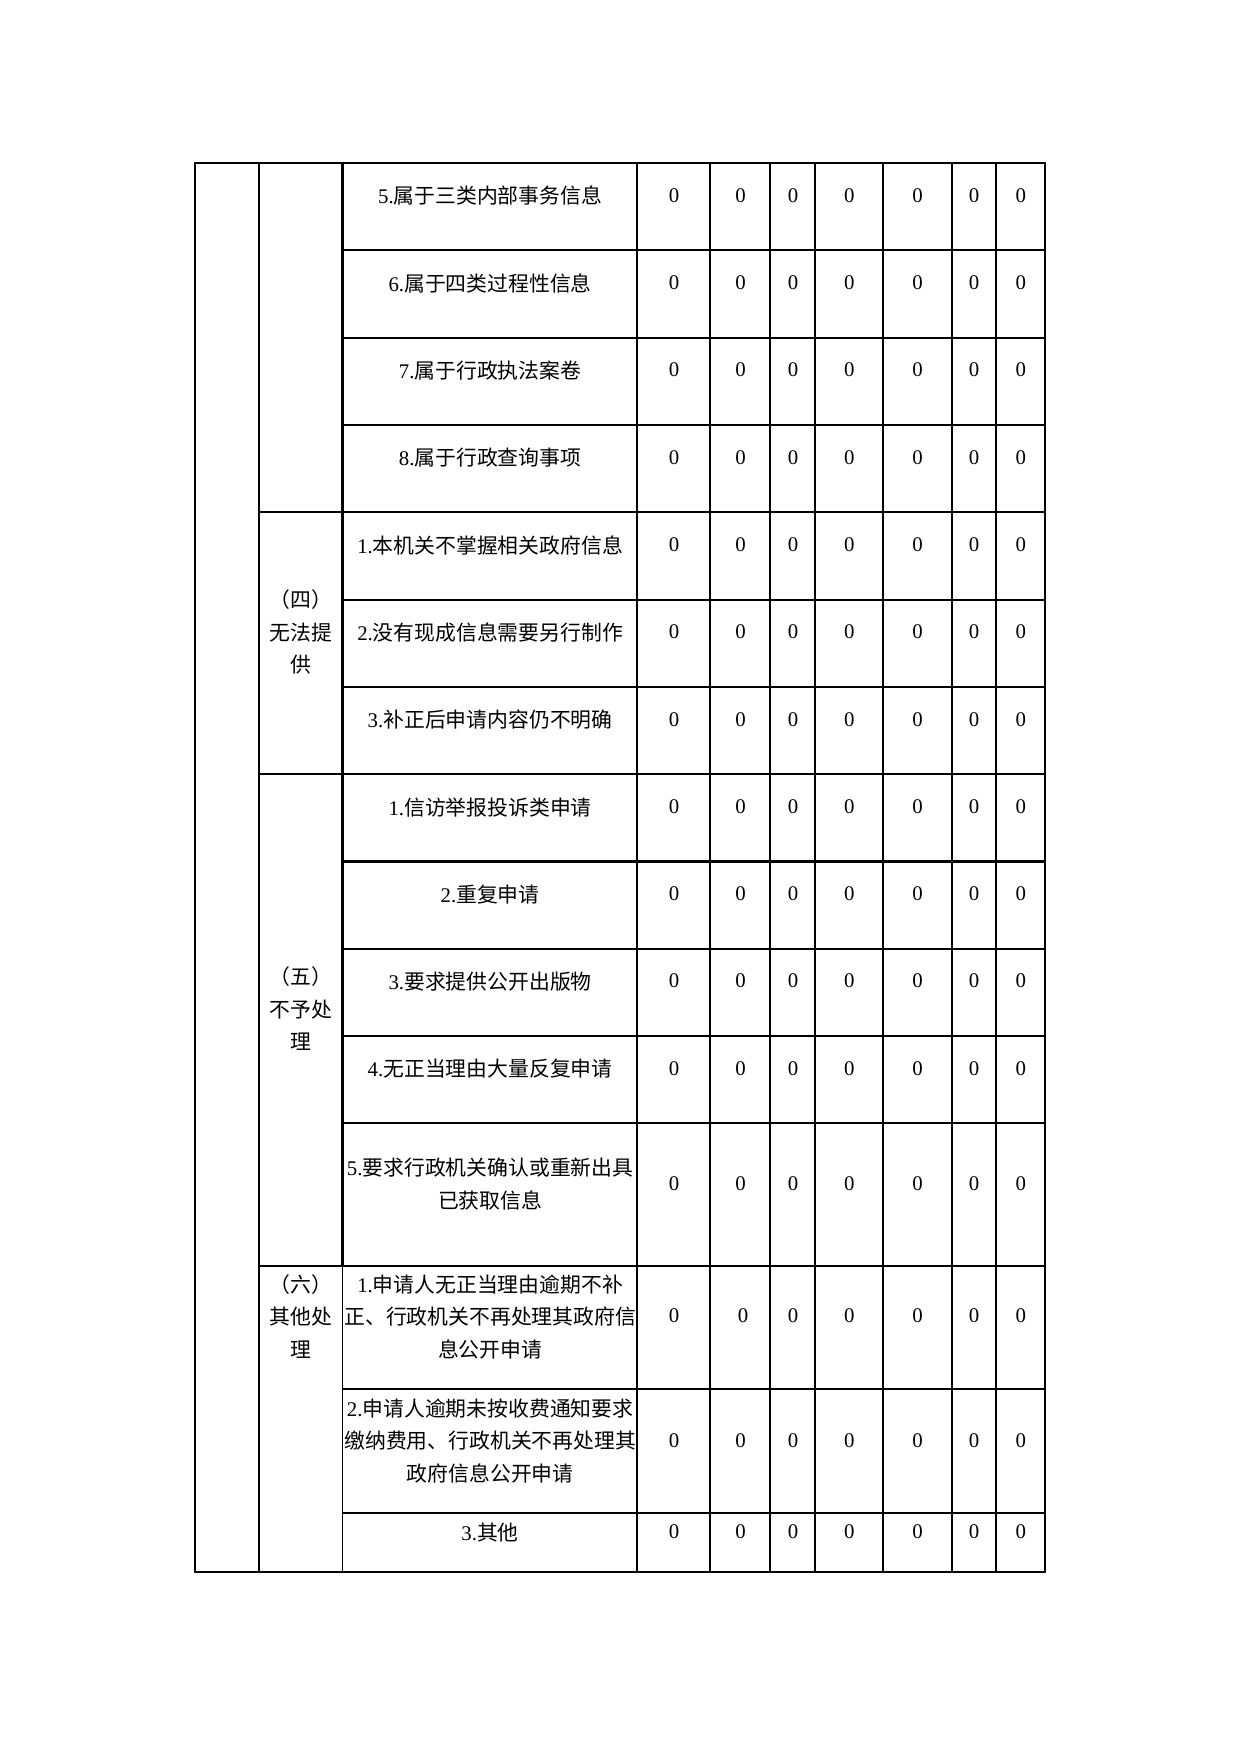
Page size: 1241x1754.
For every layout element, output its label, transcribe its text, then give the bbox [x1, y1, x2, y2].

table_cell 0 [884, 1390, 951, 1512]
table_cell 0 [816, 1514, 882, 1571]
table_cell 0 [638, 1267, 709, 1388]
table_cell 0 [711, 601, 769, 686]
table_cell 0 [953, 1267, 995, 1388]
table_cell 0 [711, 863, 769, 948]
table_cell 0 [771, 1390, 814, 1512]
table_cell 0 [953, 1514, 995, 1571]
table_cell 0 [997, 1037, 1044, 1122]
table_cell 0 [638, 1390, 709, 1512]
table_cell 0 [953, 863, 995, 948]
table_cell 0 [884, 1514, 951, 1571]
table_cell 4.无正当理由大量反复申请 [344, 1037, 636, 1122]
table_cell 0 [953, 688, 995, 773]
table_cell 0 [884, 601, 951, 686]
table_cell 0 [816, 251, 882, 337]
table_cell （四）无法提供 [260, 513, 341, 773]
table_cell 0 [638, 688, 709, 773]
table_cell 3.其他 [343, 1514, 636, 1571]
table_cell 0 [711, 950, 769, 1035]
table_cell 6.属于四类过程性信息 [344, 251, 636, 337]
table_cell 0 [884, 1037, 951, 1122]
table_cell 0 [771, 1124, 814, 1265]
table_cell 0 [711, 775, 769, 860]
table_cell 0 [711, 513, 769, 598]
table_cell 0 [816, 513, 882, 598]
table_cell 0 [997, 426, 1044, 511]
table_cell 1.信访举报投诉类申请 [344, 775, 636, 860]
table_cell 0 [884, 1267, 951, 1388]
table_cell 0 [771, 863, 814, 948]
table_cell 2.没有现成信息需要另行制作 [344, 601, 636, 686]
table_cell 3.补正后申请内容仍不明确 [344, 688, 636, 773]
table_cell 0 [997, 601, 1044, 686]
table_cell 0 [638, 775, 709, 860]
table_cell 0 [771, 601, 814, 686]
table_cell 0 [997, 339, 1044, 424]
table_cell 0 [997, 688, 1044, 773]
table_cell 0 [997, 775, 1044, 860]
table_cell 0 [884, 339, 951, 424]
table_cell 0 [711, 164, 769, 249]
table_cell 0 [816, 426, 882, 511]
table_cell （五）不予处理 [260, 775, 341, 1265]
table_cell 0 [711, 688, 769, 773]
table_cell 0 [771, 339, 814, 424]
table_cell 0 [953, 164, 995, 249]
table_cell 0 [884, 513, 951, 598]
table_cell 0 [711, 339, 769, 424]
table_cell 0 [638, 1514, 709, 1571]
table_cell 5.要求行政机关确认或重新出具已获取信息 [344, 1124, 636, 1265]
table_cell 0 [638, 1037, 709, 1122]
table_cell 0 [771, 688, 814, 773]
table_cell 0 [816, 863, 882, 948]
table_cell 0 [816, 688, 882, 773]
table_cell 0 [816, 1124, 882, 1265]
table_cell 0 [953, 1124, 995, 1265]
table_cell 0 [711, 1514, 769, 1571]
table_cell 0 [953, 339, 995, 424]
table_cell 0 [816, 950, 882, 1035]
table_cell 0 [997, 863, 1044, 948]
table_cell 0 [816, 339, 882, 424]
table_cell 0 [771, 950, 814, 1035]
table_cell 0 [816, 1390, 882, 1512]
table_cell 0 [711, 1267, 769, 1388]
table_cell 0 [997, 1514, 1044, 1571]
table_cell 0 [884, 426, 951, 511]
table_cell 0 [638, 601, 709, 686]
table_cell 0 [997, 1124, 1044, 1265]
table_cell 0 [638, 1124, 709, 1265]
table_cell 0 [953, 1037, 995, 1122]
table_cell 0 [638, 863, 709, 948]
table_cell 0 [816, 601, 882, 686]
table_cell 8.属于行政查询事项 [344, 426, 636, 511]
table_cell 2.重复申请 [344, 863, 636, 948]
table_cell 0 [771, 164, 814, 249]
table_cell 0 [997, 513, 1044, 598]
table_cell 7.属于行政执法案卷 [344, 339, 636, 424]
table_cell 0 [771, 1267, 814, 1388]
table_cell 0 [997, 1267, 1044, 1388]
table_cell 0 [953, 1390, 995, 1512]
table_cell 0 [771, 775, 814, 860]
table_cell 0 [884, 775, 951, 860]
table_cell 0 [884, 1124, 951, 1265]
table_cell 0 [884, 950, 951, 1035]
table_cell 0 [771, 513, 814, 598]
table_cell 0 [638, 513, 709, 598]
table_cell 0 [816, 775, 882, 860]
table_cell 0 [638, 251, 709, 337]
table_cell 0 [953, 950, 995, 1035]
table_cell 0 [638, 426, 709, 511]
table_cell 0 [771, 426, 814, 511]
table_cell 0 [997, 164, 1044, 249]
table_cell 0 [997, 1390, 1044, 1512]
table_cell 0 [711, 1390, 769, 1512]
table_cell 0 [771, 251, 814, 337]
table_cell 0 [771, 1037, 814, 1122]
table_cell 0 [953, 251, 995, 337]
table_cell 0 [953, 775, 995, 860]
table_cell 0 [711, 426, 769, 511]
table_cell 5.属于三类内部事务信息 [344, 164, 636, 249]
table_cell 0 [997, 251, 1044, 337]
table_cell 3.要求提供公开出版物 [344, 950, 636, 1035]
table_cell 0 [953, 601, 995, 686]
table_cell 0 [638, 164, 709, 249]
table_cell 0 [711, 1037, 769, 1122]
table_cell 0 [884, 251, 951, 337]
table_cell 0 [884, 164, 951, 249]
table_cell 0 [816, 164, 882, 249]
table_cell 0 [711, 1124, 769, 1265]
table_cell 0 [953, 426, 995, 511]
table_cell 0 [884, 863, 951, 948]
table_cell 0 [711, 251, 769, 337]
table_cell 1.申请人无正当理由逾期不补正、行政机关不再处理其政府信息公开申请 [343, 1267, 636, 1388]
table_cell 0 [638, 339, 709, 424]
table_cell （六）其他处理 [260, 1267, 342, 1571]
table_cell 0 [816, 1267, 882, 1388]
table_cell 0 [884, 688, 951, 773]
table_cell 0 [997, 950, 1044, 1035]
table_cell 0 [638, 950, 709, 1035]
table_cell 2.申请人逾期未按收费通知要求缴纳费用、行政机关不再处理其政府信息公开申请 [343, 1390, 636, 1512]
table_cell 0 [953, 513, 995, 598]
table_cell 0 [771, 1514, 814, 1571]
table_cell 1.本机关不掌握相关政府信息 [344, 513, 636, 598]
table_cell 0 [816, 1037, 882, 1122]
